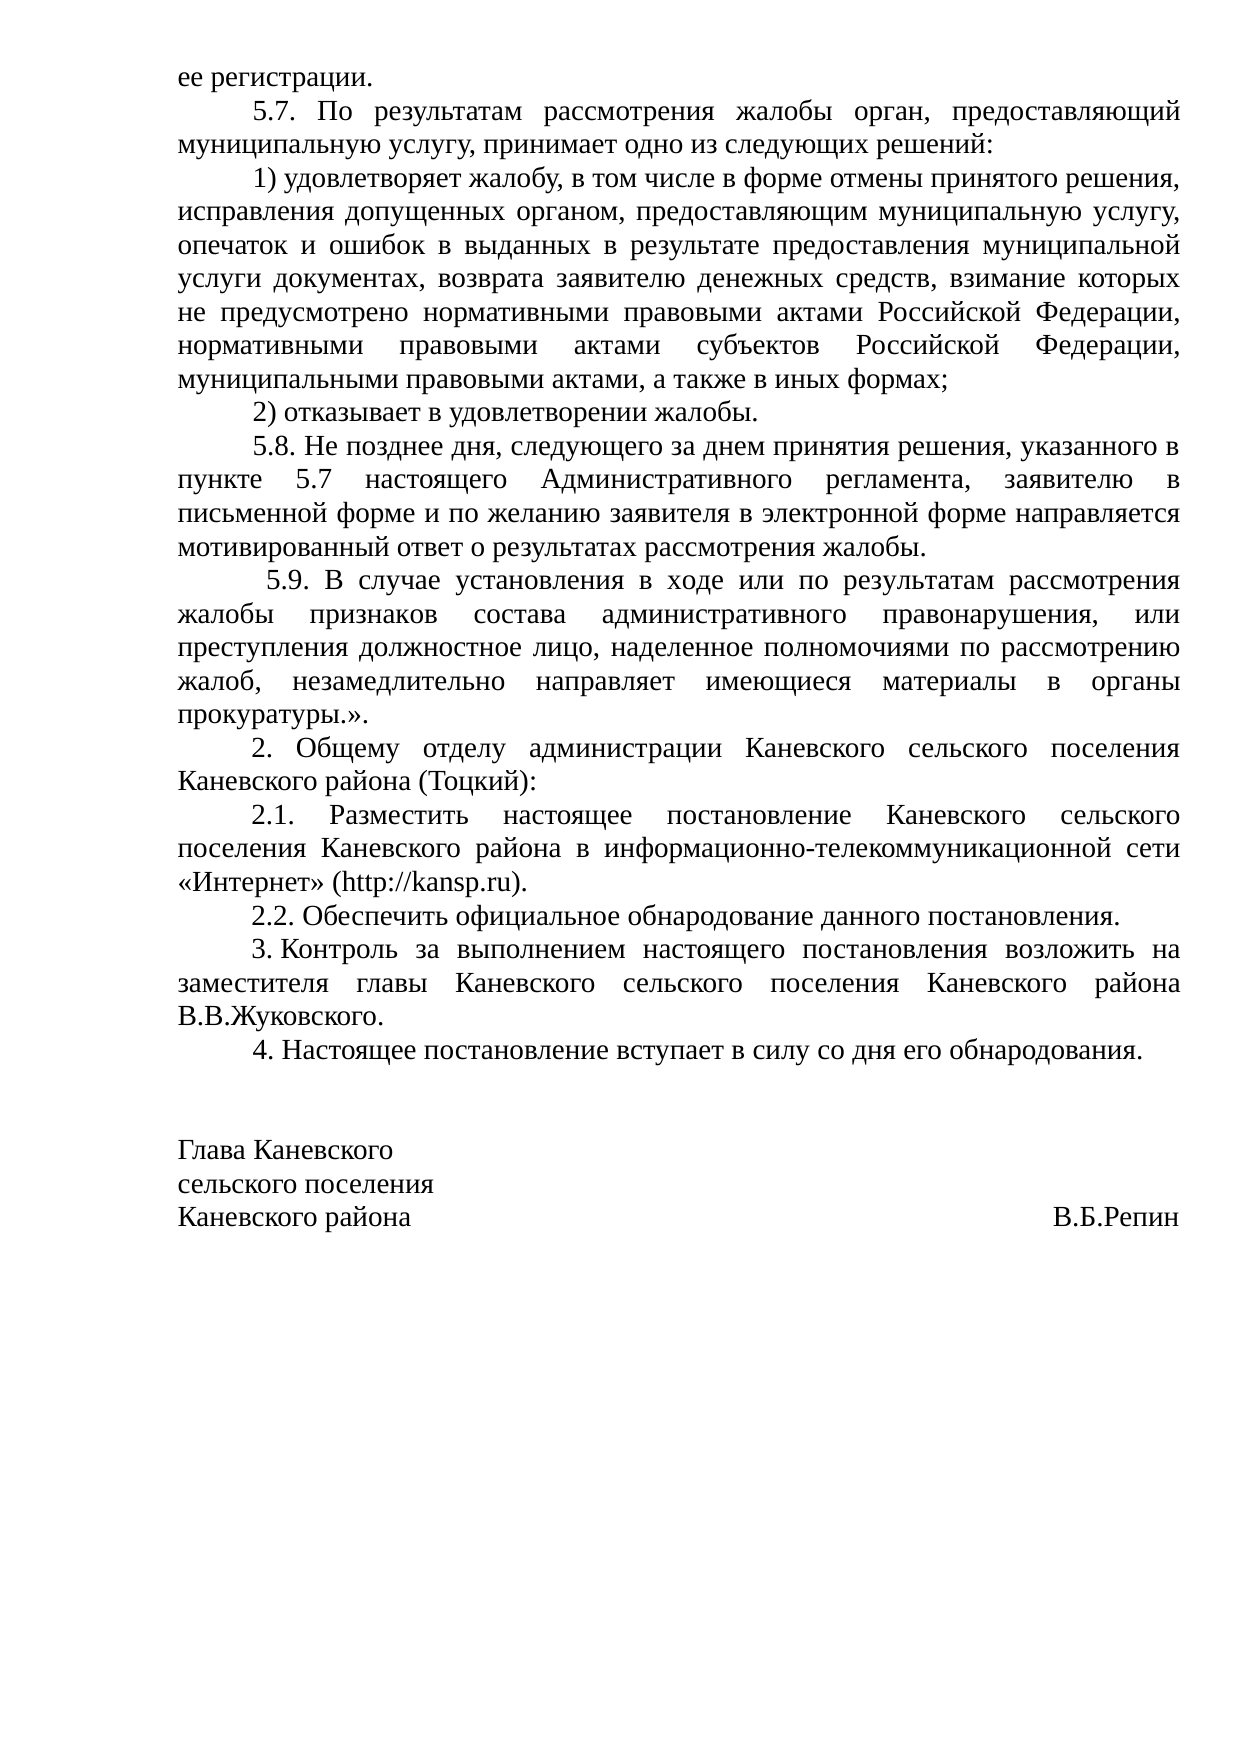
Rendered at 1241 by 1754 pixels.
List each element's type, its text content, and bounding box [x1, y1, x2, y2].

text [177, 59, 1181, 93]
text 5.9. В случае установления в ходе или по результатам рассмотрения жалобы признаков состава административного правонарушения, или преступления должностное лицо, наделенное полномочиями по рассмотрению жалоб, незамедлительно направляет имеющиеся материалы в органы прокуратуры.». [177, 562, 1181, 730]
text сельского поселения [177, 1166, 1181, 1199]
text 4. Настоящее постановление вступает в силу со дня его обнародования. [177, 1032, 1181, 1065]
text 2. Общему отделу администрации Каневского сельского поселения Каневского района (Тоцкий): [177, 730, 1181, 797]
text Глава Каневского [177, 1132, 1181, 1166]
text 5.7. По результатам рассмотрения жалобы орган, предоставляющий муниципальную услугу, принимает одно из следующих решений: [177, 93, 1181, 160]
text 1) удовлетворяет жалобу, в том числе в форме отмены принятого решения, исправления допущенных органом, предоставляющим муниципальную услугу, опечаток и ошибок в выданных в результате предоставления муниципальной услуги документах, возврата заявителю денежных средств, взимание которых не предусмотрено нормативными правовыми актами Российской Федерации, нормативными правовыми актами субъектов Российской Федерации, муниципальными правовыми актами, а также в иных формах; [177, 160, 1181, 394]
text 2) отказывает в удовлетворении жалобы. [177, 394, 1181, 428]
text 3. Контроль за выполнением настоящего постановления возложить на заместителя главы Каневского сельского поселения Каневского района В.В.Жуковского. [177, 931, 1181, 1032]
text 2.1. Разместить настоящее постановление Каневского сельского поселения Каневского района в информационно-телекоммуникационной сети «Интернет» (http://kansp.ru). [177, 797, 1181, 898]
text 2.2. Обеспечить официальное обнародование данного постановления. [177, 898, 1181, 931]
text 5.8. Не позднее дня, следующего за днем принятия решения, указанного в пункте 5.7 настоящего Административного регламента, заявителю в письменной форме и по желанию заявителя в электронной форме направляется мотивированный ответ о результатах рассмотрения жалобы. [177, 428, 1181, 562]
text Каневского района В.Б.Репин [177, 1199, 1181, 1233]
